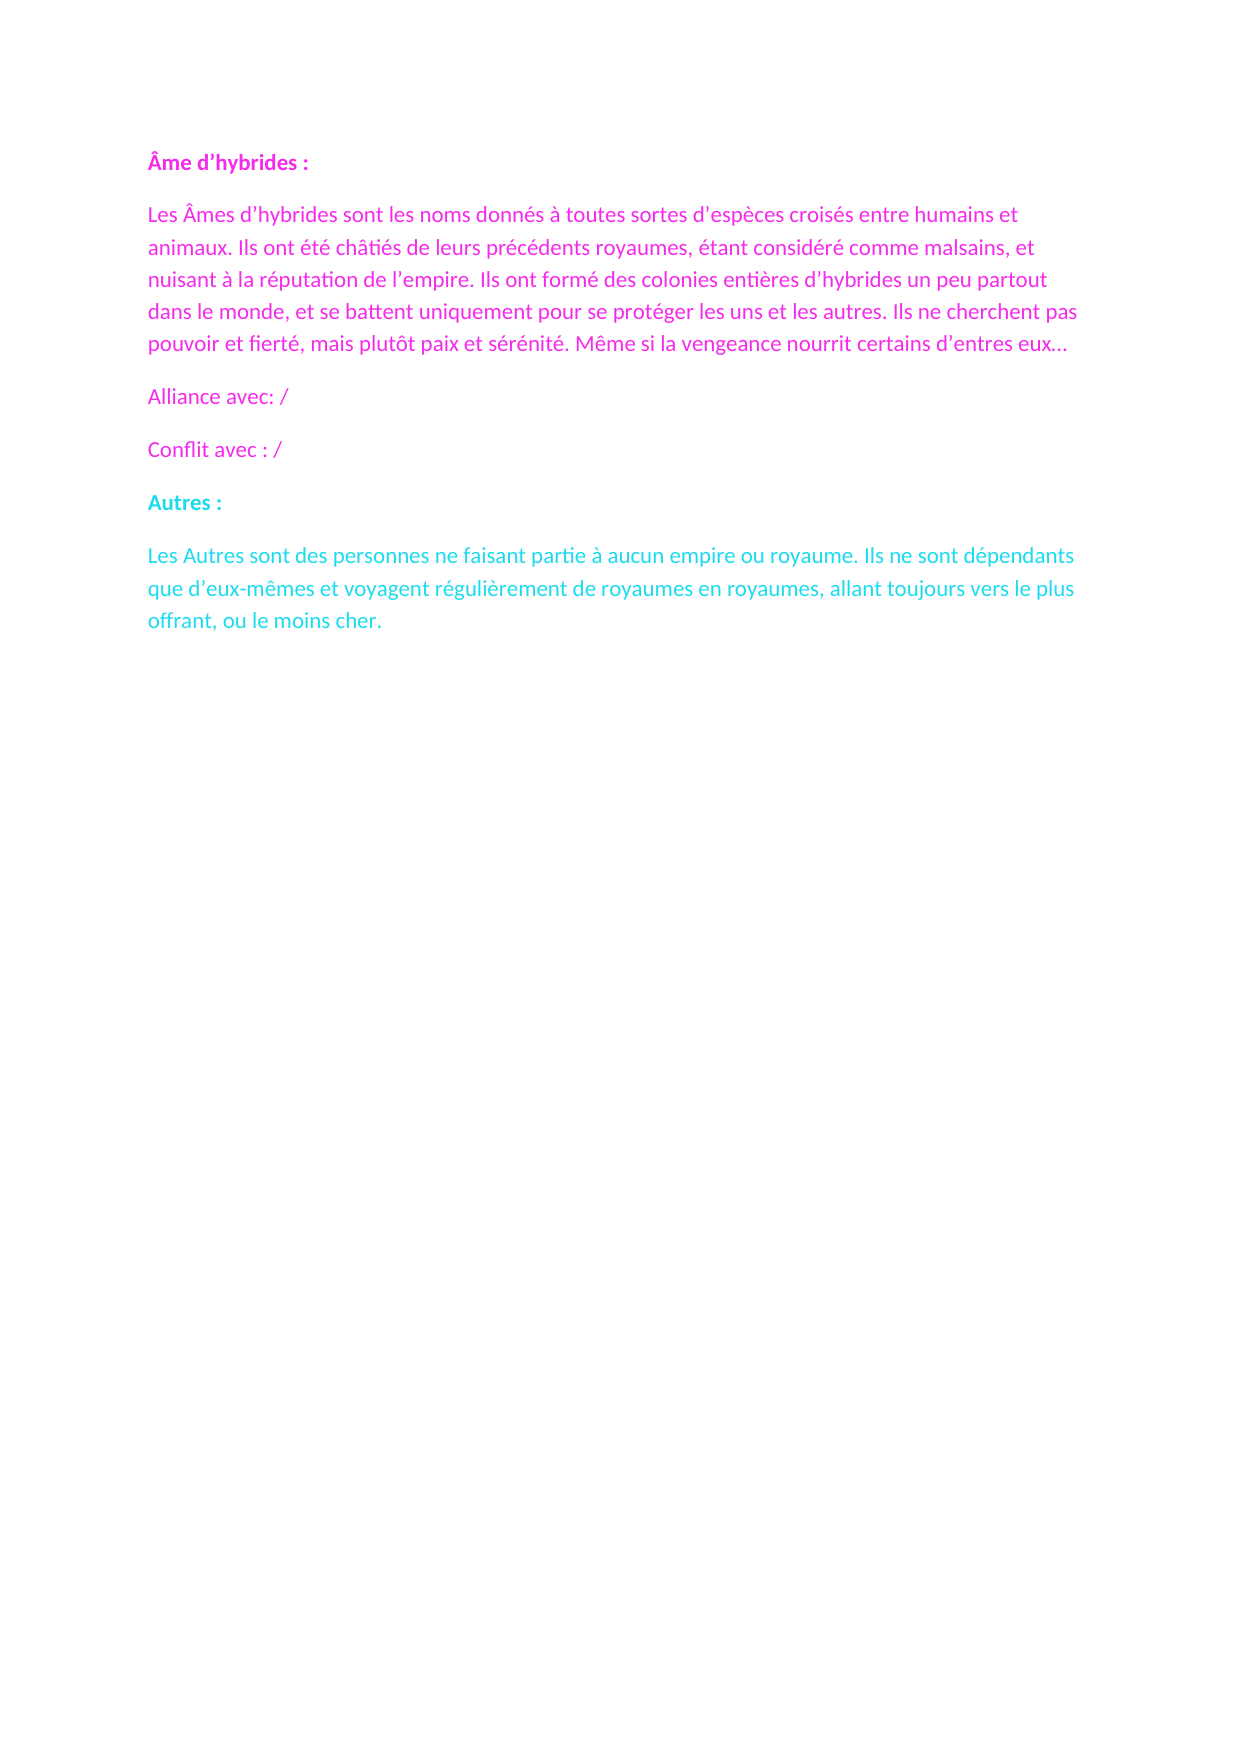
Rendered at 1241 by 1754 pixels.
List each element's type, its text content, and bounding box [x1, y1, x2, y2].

text Alliance avec: / [148, 382, 1093, 410]
text Les Âmes d’hybrides sont les noms donnés à toutes sortes d’espèces croisés entre humains et animaux. Ils ont été châtiés de leurs précédents royaumes, étant considéré comme malsains, et nuisant à la réputation de l’empire. Ils ont formé des colonies entières d’hybrides un peu partout dans le monde, et se battent uniquement pour se protéger les uns et les autres. Ils ne cherchent pas pouvoir et fierté, mais plutôt paix et sérénité. Même si la vengeance nourrit certains d’entres eux… [148, 201, 1093, 357]
text Autres : [148, 488, 1093, 516]
text Conflit avec : / [148, 435, 1093, 463]
text Âme d’hybrides : [148, 148, 1093, 176]
text Les Autres sont des personnes ne faisant partie à aucun empire ou royaume. Ils ne sont dépendants que d’eux-mêmes et voyagent régulièrement de royaumes en royaumes, allant toujours vers le plus offrant, ou le moins cher. [148, 541, 1093, 634]
